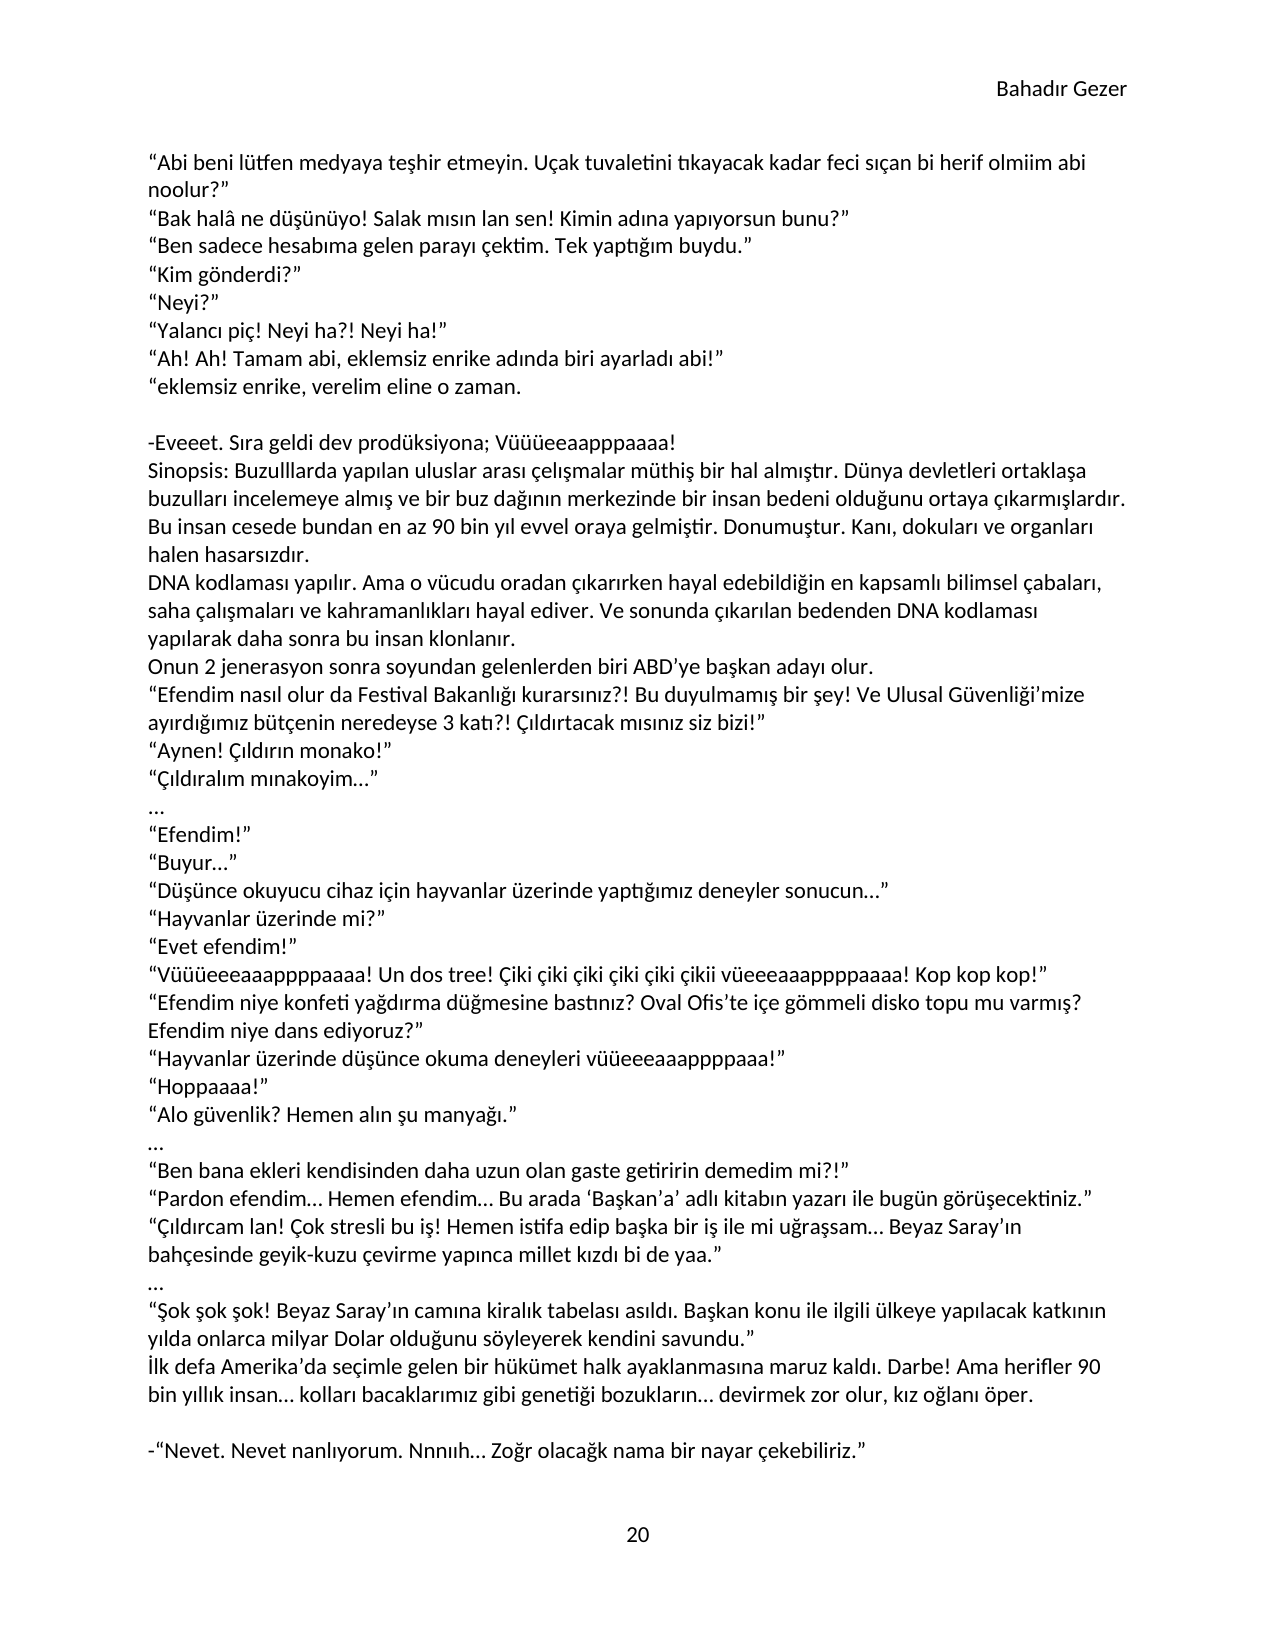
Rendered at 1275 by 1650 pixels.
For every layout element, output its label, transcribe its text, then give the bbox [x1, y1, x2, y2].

text … [148, 1128, 1127, 1156]
text “Alo güvenlik? Hemen alın şu manyağı.” [148, 1100, 1127, 1128]
text İlk defa Amerika’da seçimle gelen bir hükümet halk ayaklanmasına maruz kaldı. Darbe! Ama herifler 90 bin yıllık insan… kolları bacaklarımız gibi genetiği bozukların… devirmek zor olur, kız oğlanı öper. [148, 1352, 1127, 1408]
text ... [148, 792, 1127, 820]
text Onun 2 jenerasyon sonra soyundan gelenlerden biri ABD’ye başkan adayı olur. [148, 652, 1127, 680]
text “Ben bana ekleri kendisinden daha uzun olan gaste getiririn demedim mi?!” [148, 1156, 1127, 1184]
text “Neyi?” [148, 288, 1127, 316]
text DNA kodlaması yapılır. Ama o vücudu oradan çıkarırken hayal edebildiğin en kapsamlı bilimsel çabaları, saha çalışmaları ve kahramanlıkları hayal ediver. Ve sonunda çıkarılan bedenden DNA kodlaması yapılarak daha sonra bu insan klonlanır. [148, 568, 1127, 652]
text “Aynen! Çıldırın monako!” [148, 736, 1127, 764]
text “Abi beni lütfen medyaya teşhir etmeyin. Uçak tuvaletini tıkayacak kadar feci sıçan bi herif olmiim abi noolur?” [148, 148, 1127, 204]
text “Efendim!” [148, 820, 1127, 848]
text “Hoppaaaa!” [148, 1072, 1127, 1100]
text “Efendim nasıl olur da Festival Bakanlığı kurarsınız?! Bu duyulmamış bir şey! Ve Ulusal Güvenliği’mize ayırdığımız bütçenin neredeyse 3 katı?! Çıldırtacak mısınız siz bizi!” [148, 680, 1127, 736]
text “Kim gönderdi?” [148, 260, 1127, 288]
text “Evet efendim!” [148, 932, 1127, 960]
text “Hayvanlar üzerinde düşünce okuma deneyleri vüüeeeaaappppaaa!” [148, 1044, 1127, 1072]
text “Şok şok şok! Beyaz Saray’ın camına kiralık tabelası asıldı. Başkan konu ile ilgili ülkeye yapılacak katkının yılda onlarca milyar Dolar olduğunu söyleyerek kendini savundu.” [148, 1296, 1127, 1352]
text “Buyur…” [148, 848, 1127, 876]
text Sinopsis: Buzulllarda yapılan uluslar arası çelışmalar müthiş bir hal almıştır. Dünya devletleri ortaklaşa buzulları incelemeye almış ve bir buz dağının merkezinde bir insan bedeni olduğunu ortaya çıkarmışlardır. Bu insan cesede bundan en az 90 bin yıl evvel oraya gelmiştir. Donumuştur. Kanı, dokuları ve organları halen hasarsızdır. [148, 456, 1127, 568]
text “Hayvanlar üzerinde mi?” [148, 904, 1127, 932]
text “eklemsiz enrike, verelim eline o zaman. [148, 372, 1127, 400]
text “Ben sadece hesabıma gelen parayı çektim. Tek yaptığım buydu.” [148, 232, 1127, 260]
text “Düşünce okuyucu cihaz için hayvanlar üzerinde yaptığımız deneyler sonucun…” [148, 876, 1127, 904]
text “Bak halâ ne düşünüyo! Salak mısın lan sen! Kimin adına yapıyorsun bunu?” [148, 204, 1127, 232]
text “Yalancı piç! Neyi ha?! Neyi ha!” [148, 316, 1127, 344]
text … [148, 1268, 1127, 1296]
text “Vüüüeeeaaappppaaaa! Un dos tree! Çiki çiki çiki çiki çiki çikii vüeeeaaappppaaaa! Kop kop kop!” [148, 960, 1127, 988]
text “Çıldıralım mınakoyim…” [148, 764, 1127, 792]
text “Efendim niye konfeti yağdırma düğmesine bastınız? Oval Ofis’te içe gömmeli disko topu mu varmış? Efendim niye dans ediyoruz?” [148, 988, 1127, 1044]
text “Ah! Ah! Tamam abi, eklemsiz enrike adında biri ayarladı abi!” [148, 344, 1127, 372]
text “Çıldırcam lan! Çok stresli bu iş! Hemen istifa edip başka bir iş ile mi uğraşsam… Beyaz Saray’ın bahçesinde geyik-kuzu çevirme yapınca millet kızdı bi de yaa.” [148, 1212, 1127, 1268]
text -Eveeet. Sıra geldi dev prodüksiyona; Vüüüeeaapppaaaa! [148, 428, 1127, 456]
text “Pardon efendim… Hemen efendim… Bu arada ‘Başkan’a’ adlı kitabın yazarı ile bugün görüşecektiniz.” [148, 1184, 1127, 1212]
text -“Nevet. Nevet nanlıyorum. Nnnııh… Zoğr olacağk nama bir nayar çekebiliriz.” [148, 1437, 1127, 1464]
